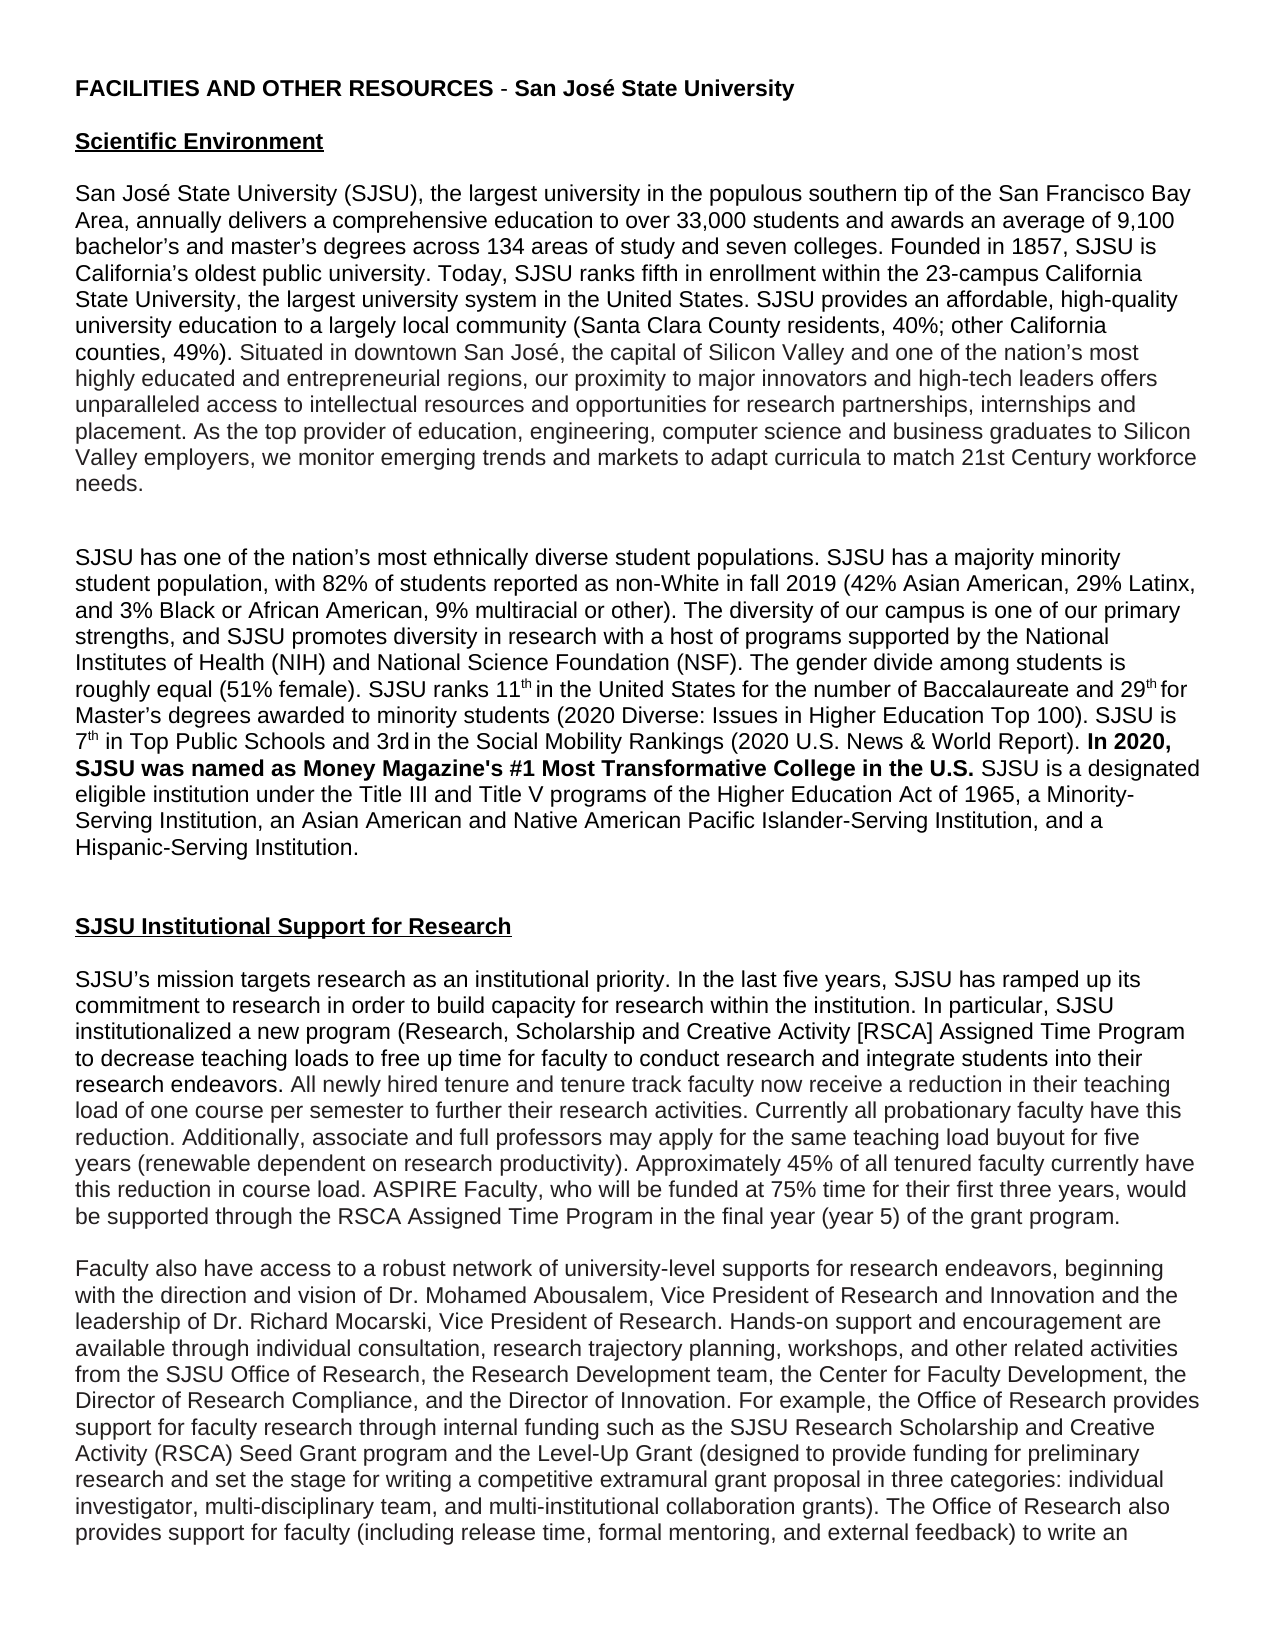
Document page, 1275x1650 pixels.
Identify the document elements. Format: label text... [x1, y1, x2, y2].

text SJSU Institutional Support for Research [75, 913, 1200, 939]
text SJSU has one of the nation’s most ethnically diverse student populations. SJSU has a majority minority student population, with 82% of students reported as non-White in fall 2019 (42% Asian American, 29% Latinx, and 3% Black or African American, 9% multiracial or other). The diversity of our campus is one of our primary strengths, and SJSU promotes diversity in research with a host of programs supported by the National Institutes of Health (NIH) and National Science Foundation (NSF). The gender divide among students is roughly equal (51% female). SJSU ranks 11th in the United States for the number of Baccalaureate and 29th for Master’s degrees awarded to minority students (2020 Diverse: Issues in Higher Education Top 100). SJSU is 7th in Top Public Schools and 3rd in the Social Mobility Rankings (2020 U.S. News & World Report). In 2020, SJSU was named as Money Magazine's #1 Most Transformative College in the U.S. SJSU is a designated eligible institution under the Title III and Title V programs of the Higher Education Act of 1965, a Minority-Serving Institution, an Asian American and Native American Pacific Islander-Serving Institution, and a Hispanic-Serving Institution. [75, 544, 1200, 860]
text San José State University (SJSU), the largest university in the populous southern tip of the San Francisco Bay Area, annually delivers a comprehensive education to over 33,000 students and awards an average of 9,100 bachelor’s and master’s degrees across 134 areas of study and seven colleges. Founded in 1857, SJSU is California’s oldest public university. Today, SJSU ranks fifth in enrollment within the 23-campus California State University, the largest university system in the United States. SJSU provides an affordable, high-quality university education to a largely local community (Santa Clara County residents, 40%; other California counties, 49%). Situated in downtown San José, the capital of Silicon Valley and one of the nation’s most highly educated and entrepreneurial regions, our proximity to major innovators and high-tech leaders offers unparalleled access to intellectual resources and opportunities for research partnerships, internships and placement. As the top provider of education, engineering, computer science and business graduates to Silicon Valley employers, we monitor emerging trends and markets to adapt curricula to match 21st Century workforce needs. [75, 180, 1200, 497]
text FACILITIES AND OTHER RESOURCES - San José State University [75, 75, 1200, 101]
text SJSU’s mission targets research as an institutional priority. In the last five years, SJSU has ramped up its commitment to research in order to build capacity for research within the institution. In particular, SJSU institutionalized a new program (Research, Scholarship and Creative Activity [RSCA] Assigned Time Program to decrease teaching loads to free up time for faculty to conduct research and integrate students into their research endeavors. All newly hired tenure and tenure track faculty now receive a reduction in their teaching load of one course per semester to further their research activities. Currently all probationary faculty have this reduction. Additionally, associate and full professors may apply for the same teaching load buyout for five years (renewable dependent on research productivity). Approximately 45% of all tenured faculty currently have this reduction in course load. ASPIRE Faculty, who will be funded at 75% time for their first three years, would be supported through the RSCA Assigned Time Program in the final year (year 5) of the grant program. [75, 966, 1200, 1229]
text Scientific Environment [75, 128, 1200, 154]
